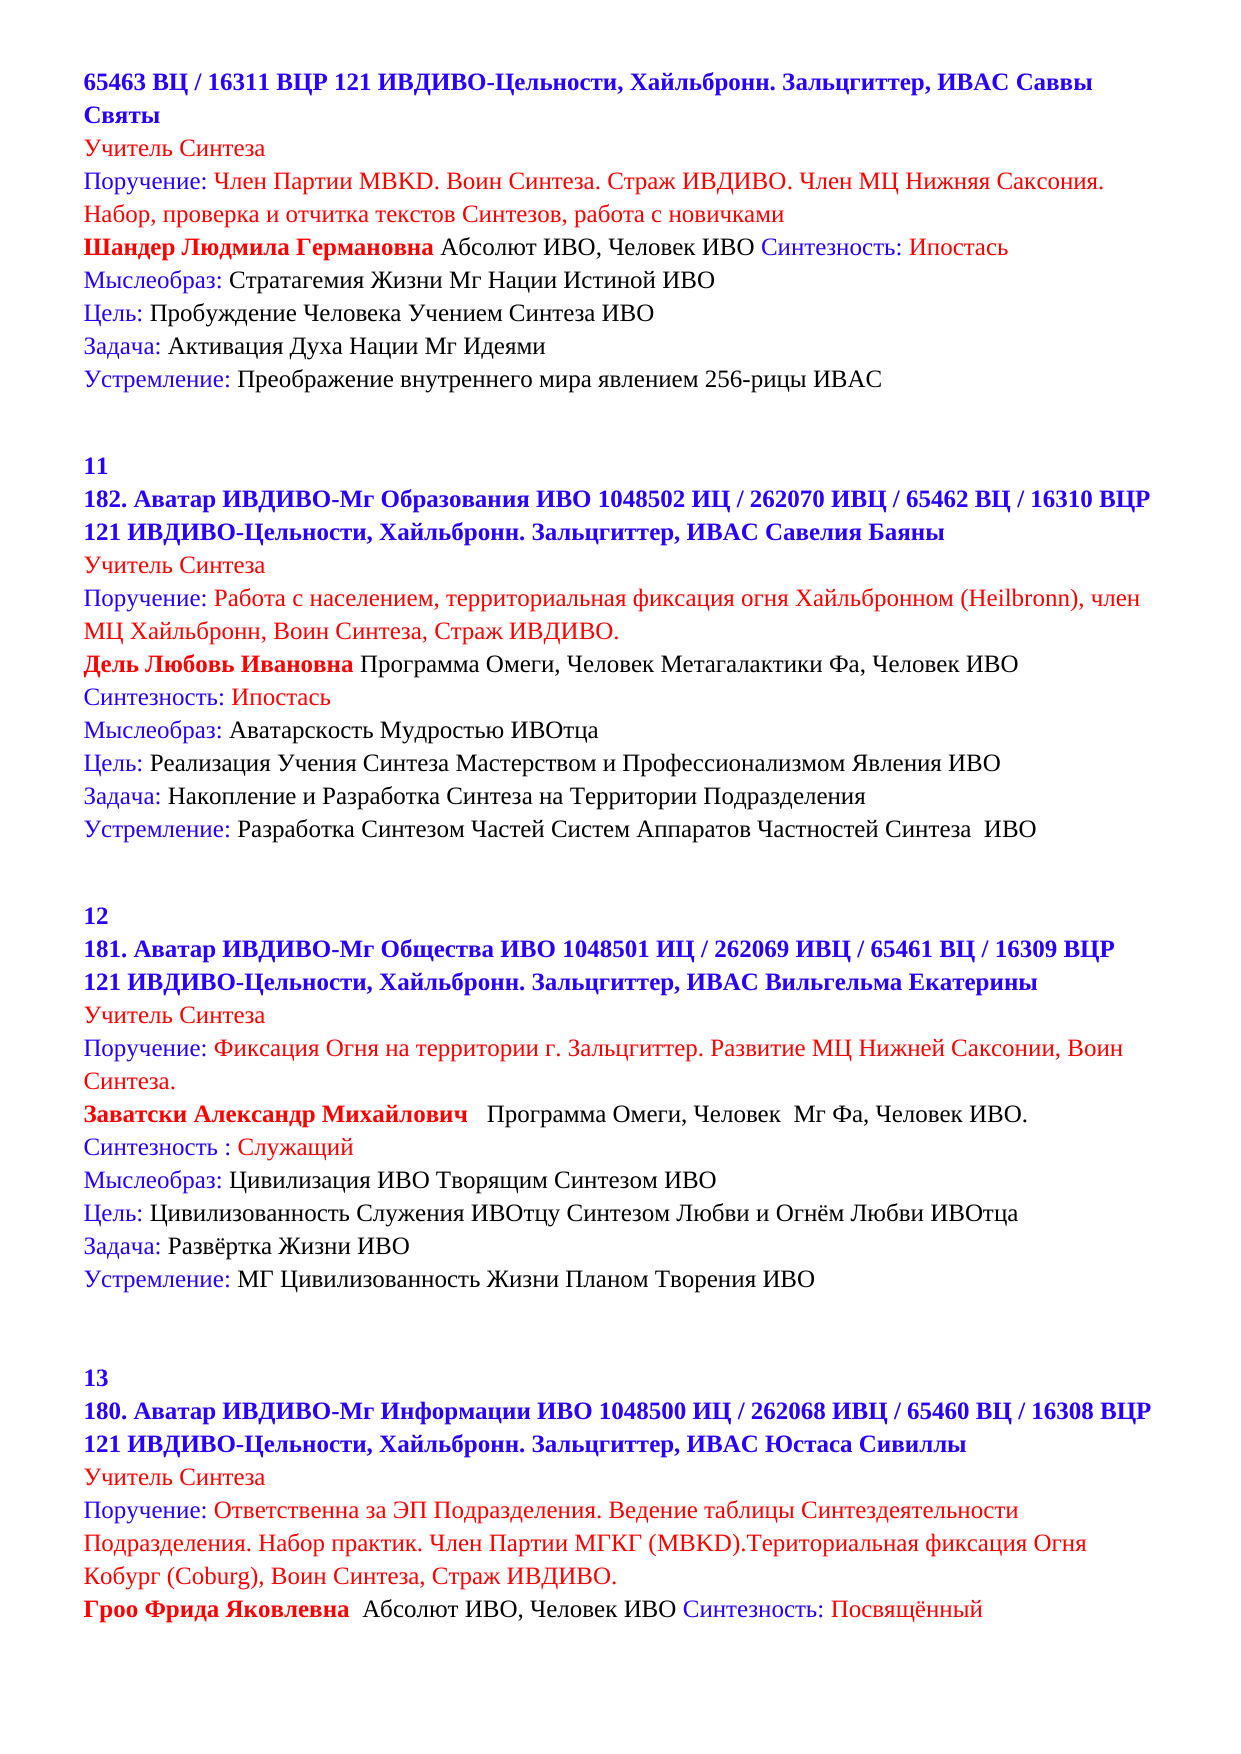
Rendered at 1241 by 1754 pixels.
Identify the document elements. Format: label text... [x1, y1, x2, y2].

text 11 182. Аватар ИВДИВО-Мг Образования ИВО 1048502 ИЦ / 262070 ИВЦ / 65462 ВЦ / 16310 ВЦР 121 ИВДИВО-Цельности, Хайльбронн. Зальцгиттер, ИВАС Савелия Баяны Учитель Синтеза Поручение: Работа с населением, территориальная фиксация огня Хайльбронном (Heilbronn), член МЦ Хайльбронн, Воин Синтеза, Страж ИВДИВО. Дель Любовь Ивановна Программа Омеги, Человек Метагалактики Фа, Человек ИВО Синтезность: Ипостась Мыслеобраз: Аватарскость Мудростью ИВОтца Цель: Реализация Учения Синтеза Мастерством и Професcионализмом Явления ИВО Задача: Накопление и Разработка Синтезa на Территории Подразделения Устремление: Разработка Синтезом Частей Систем Аппаратов Частностей Синтеза ИВО [83, 418, 1157, 843]
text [83, 67, 1157, 393]
text 12 181. Аватар ИВДИВО-Мг Общества ИВО 1048501 ИЦ / 262069 ИВЦ / 65461 ВЦ / 16309 ВЦР 121 ИВДИВО-Цельности, Хайльбронн. Зальцгиттер, ИВАС Вильгельма Екатерины Учитель Синтеза Поручение: Фиксация Огня на территории г. Зальцгиттер. Развитие МЦ Нижней Саксонии, Воин Синтеза. Заватски Александр Михайлович Программа Омеги, Человек Мг Фа, Человек ИВО. Синтезность : Служащий Мыслеобраз: Цивилизация ИВО Творящим Синтезом ИВО Цель: Цивилизованность Служения ИВОтцу Синтезом Любви и Огнём Любви ИВОтца Задача: Развёртка Жизни ИВО Устремление: МГ Цивилизованность Жизни Планом Творения ИВО [83, 868, 1157, 1293]
text 13 180. Аватар ИВДИВО-Мг Информации ИВО 1048500 ИЦ / 262068 ИВЦ / 65460 ВЦ / 16308 ВЦР 121 ИВДИВО-Цельности, Хайльбронн. Зальцгиттер, ИВАС Юстаса Сивиллы Учитель Синтеза [83, 1330, 1157, 1491]
text Поручение: Ответственна за ЭП Подразделения. Ведение таблицы Синтездеятельности Подразделения. Набор практик. Член Партии МГКГ (MBKD).Териториальная фиксация Огня Кобург (Coburg), Воин Синтеза, Страж ИВДИВО. Гроо Фрида Яковлевна Абсолют ИВО, Человек ИВО Синтезность: Посвящённый [83, 1495, 1157, 1623]
